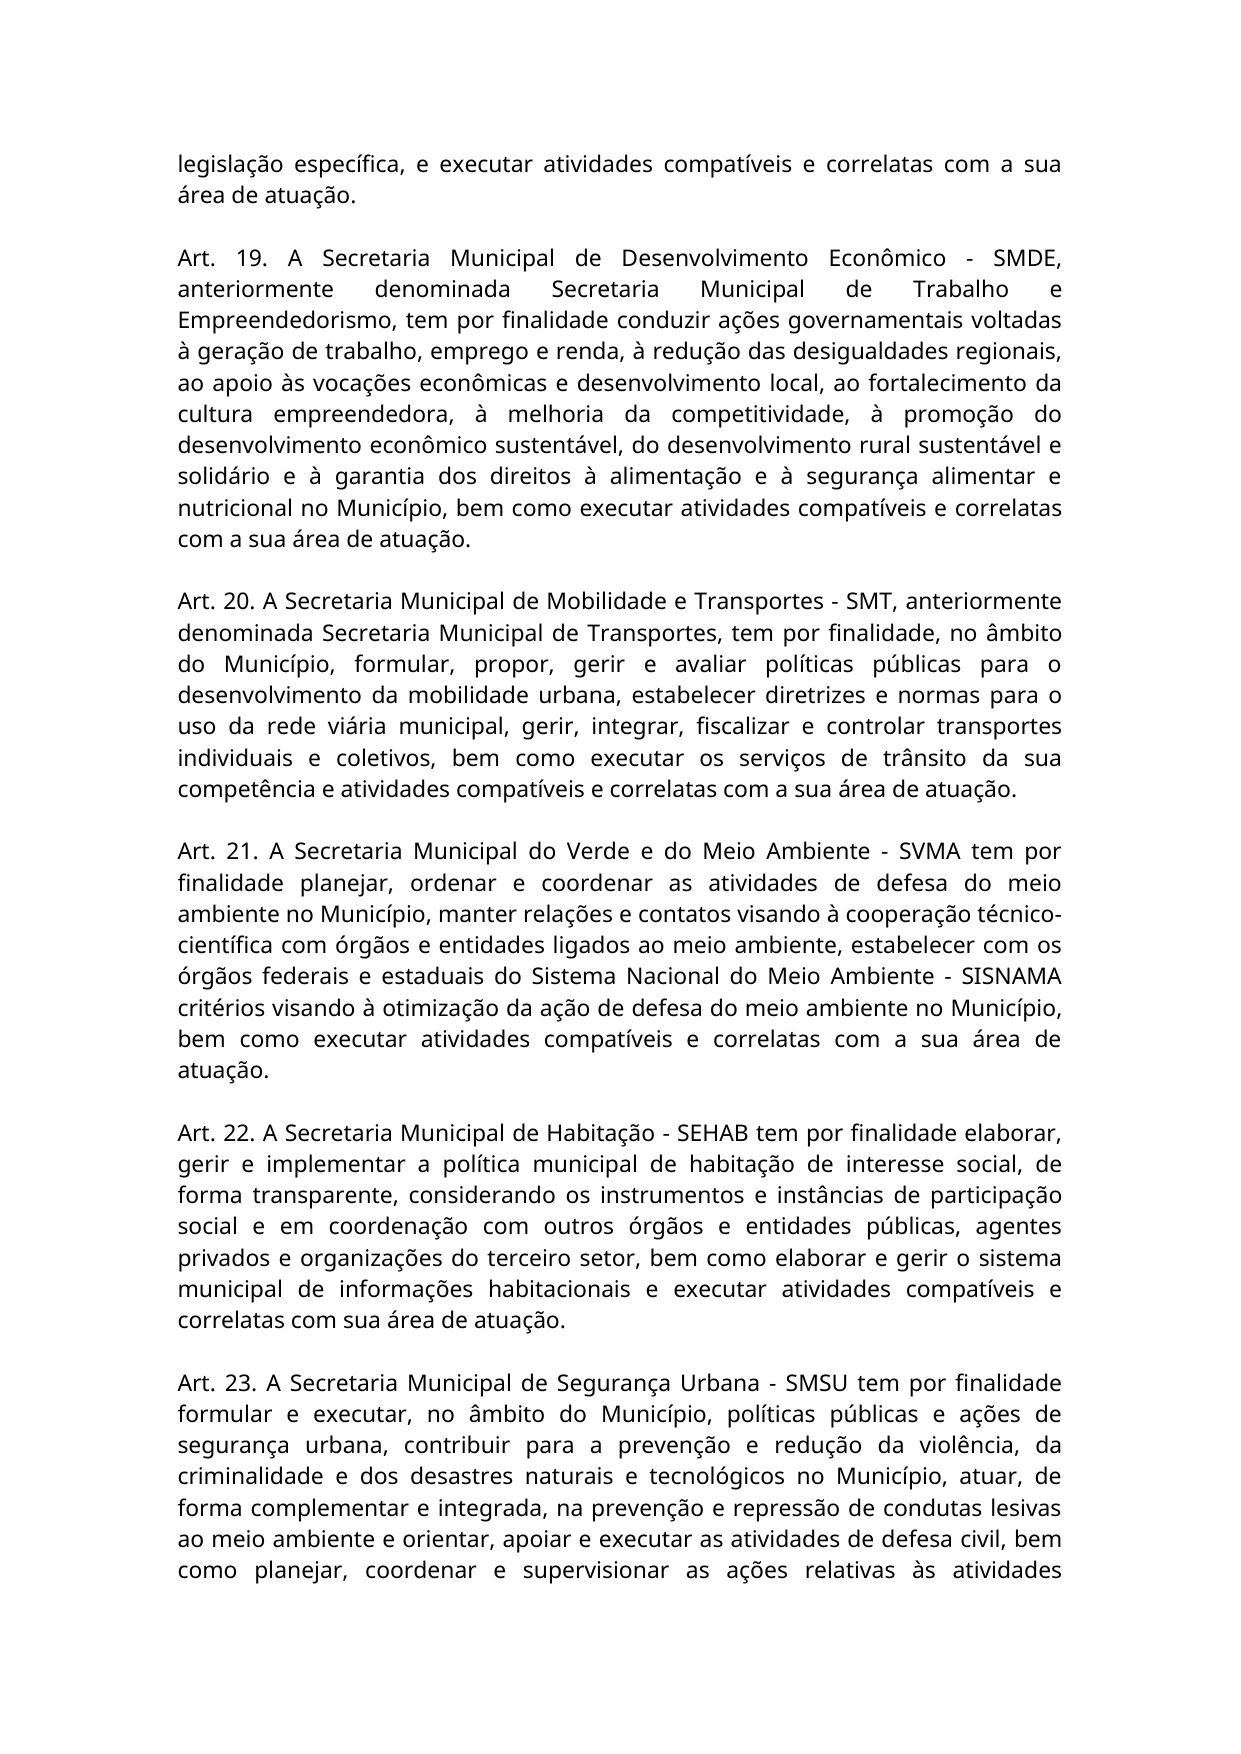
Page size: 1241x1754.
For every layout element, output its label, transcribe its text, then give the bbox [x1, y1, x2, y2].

text Art. 20. A Secretaria Municipal de Mobilidade e Transportes - SMT, anteriormente denominada Secretaria Municipal de Transportes, tem por finalidade, no âmbito do Município, formular, propor, gerir e avaliar políticas públicas para o desenvolvimento da mobilidade urbana, estabelecer diretrizes e normas para o uso da rede viária municipal, gerir, integrar, fiscalizar e controlar transportes individuais e coletivos, bem como executar os serviços de trânsito da sua competência e atividades compatíveis e correlatas com a sua área de atuação. [177, 585, 1063, 804]
text Art. 21. A Secretaria Municipal do Verde e do Meio Ambiente - SVMA tem por finalidade planejar, ordenar e coordenar as atividades de defesa do meio ambiente no Município, manter relações e contatos visando à cooperação técnico-científica com órgãos e entidades ligados ao meio ambiente, estabelecer com os órgãos federais e estaduais do Sistema Nacional do Meio Ambiente - SISNAMA critérios visando à otimização da ação de defesa do meio ambiente no Município, bem como executar atividades compatíveis e correlatas com a sua área de atuação. [177, 835, 1063, 1085]
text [177, 1366, 1063, 1585]
text Art. 19. A Secretaria Municipal de Desenvolvimento Econômico - SMDE, anteriormente denominada Secretaria Municipal de Trabalho e Empreendedorismo, tem por finalidade conduzir ações governamentais voltadas à geração de trabalho, emprego e renda, à redução das desigualdades regionais, ao apoio às vocações econômicas e desenvolvimento local, ao fortalecimento da cultura empreendedora, à melhoria da competitividade, à promoção do desenvolvimento econômico sustentável, do desenvolvimento rural sustentável e solidário e à garantia dos direitos à alimentação e à segurança alimentar e nutricional no Município, bem como executar atividades compatíveis e correlatas com a sua área de atuação. [177, 241, 1063, 554]
text Art. 22. A Secretaria Municipal de Habitação - SEHAB tem por finalidade elaborar, gerir e implementar a política municipal de habitação de interesse social, de forma transparente, considerando os instrumentos e instâncias de participação social e em coordenação com outros órgãos e entidades públicas, agentes privados e organizações do terceiro setor, bem como elaborar e gerir o sistema municipal de informações habitacionais e executar atividades compatíveis e correlatas com sua área de atuação. [177, 1116, 1063, 1335]
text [177, 148, 1063, 210]
